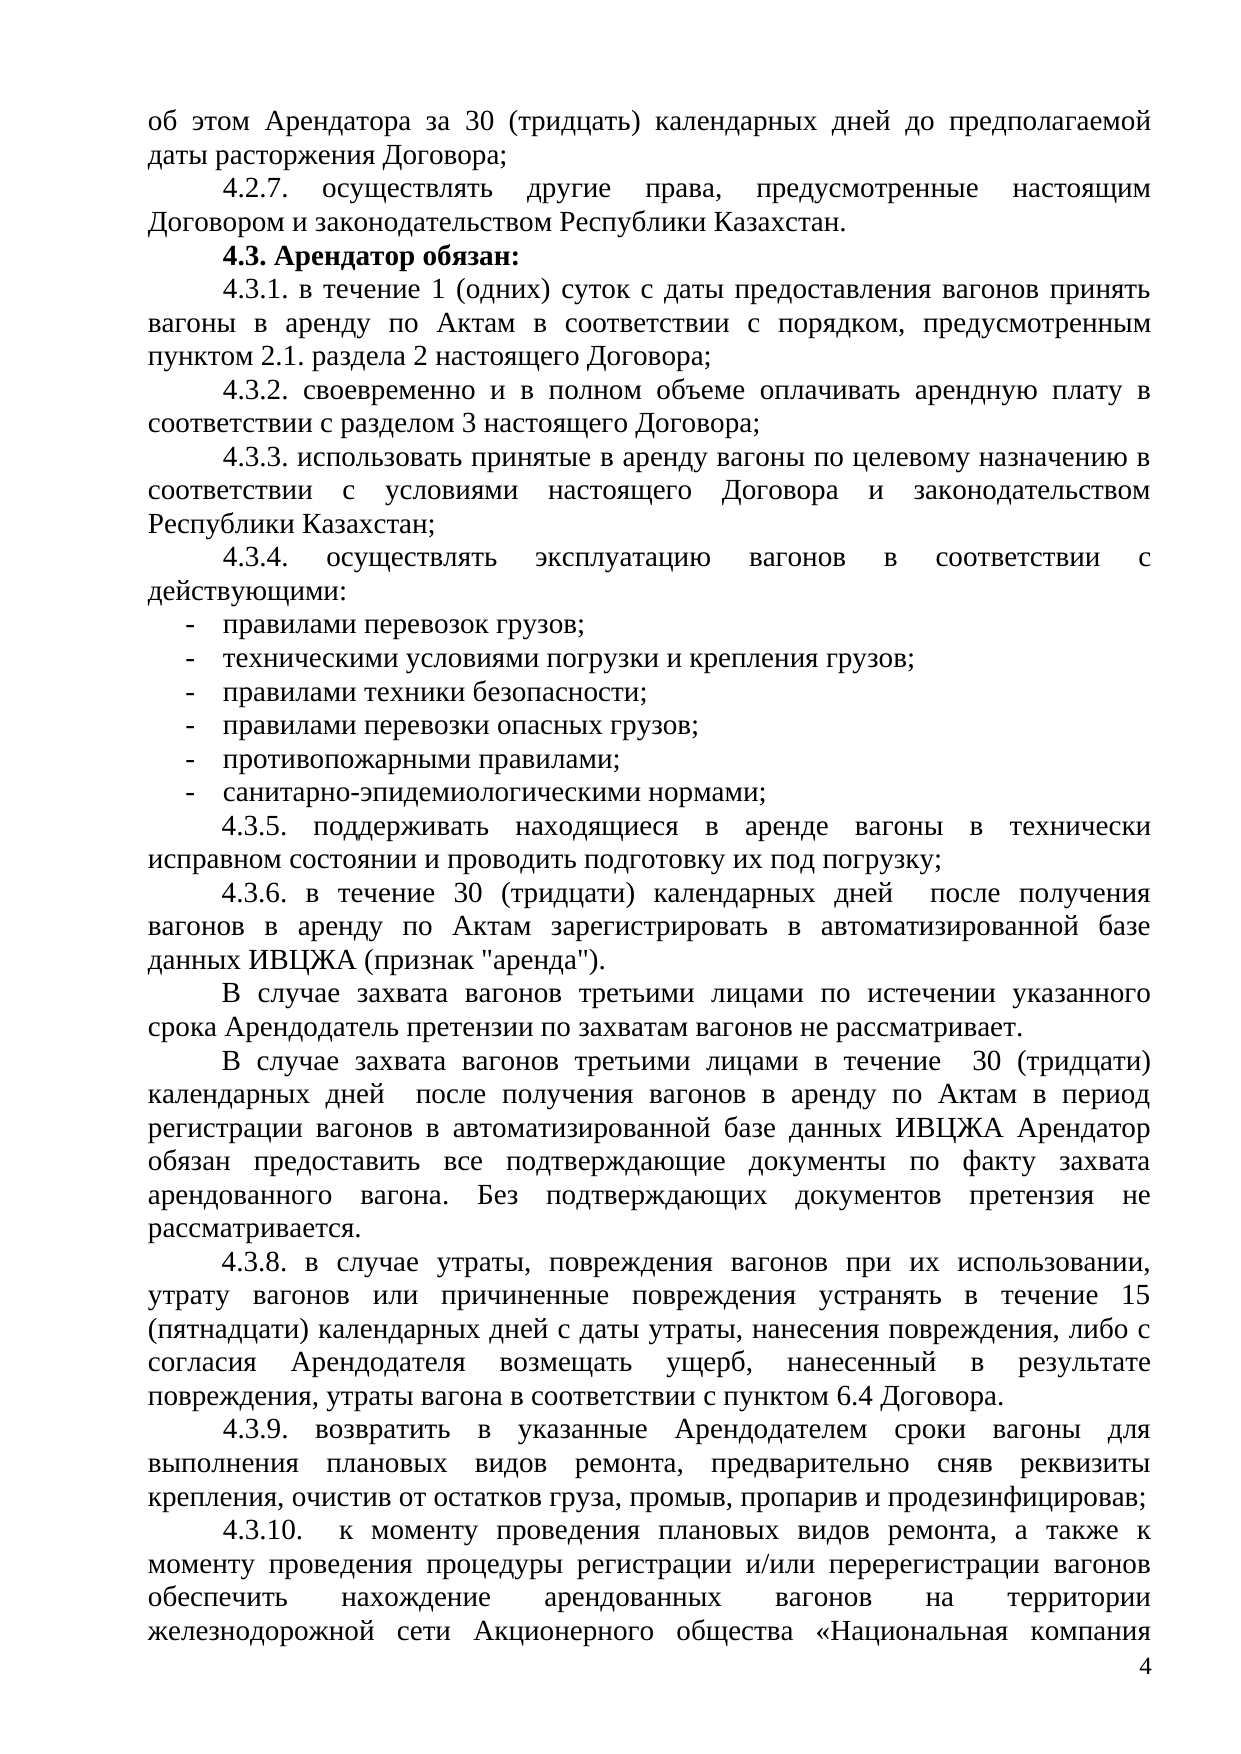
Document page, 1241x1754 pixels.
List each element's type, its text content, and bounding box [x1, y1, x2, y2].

text 4.2.7. осуществлять другие права, предусмотренные настоящим Договором и законодательством Республики Казахстан. [148, 171, 1152, 238]
text В случае захвата вагонов третьими лицами в течение 30 (тридцати) календарных дней после получения вагонов в аренду по Актам в период регистрации вагонов в автоматизированной базе данных ИВЦЖА Арендатор обязан предоставить все подтверждающие документы по факту захвата арендованного вагона. Без подтверждающих документов претензия не рассматривается. [148, 1043, 1152, 1244]
list санитарно-эпидемиологическими нормами; [185, 774, 1152, 808]
list противопожарными правилами; [185, 741, 1152, 774]
list правилами техники безопасности; [185, 674, 1152, 707]
text 4.3.5. поддерживать находящиеся в аренде вагоны в технически исправном состоянии и проводить подготовку их под погрузку; [148, 808, 1152, 875]
list техническими условиями погрузки и крепления грузов; [185, 640, 1152, 674]
list правилами перевозок грузов; [185, 607, 1152, 640]
text В случае захвата вагонов третьими лицами по истечении указанного срока Арендодатель претензии по захватам вагонов не рассматривает. [148, 976, 1152, 1043]
list правилами перевозки опасных грузов; [185, 707, 1152, 741]
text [148, 103, 1152, 171]
text 4.3.6. в течение 30 (тридцати) календарных дней после получения вагонов в аренду по Актам зарегистрировать в автоматизированной базе данных ИВЦЖА (признак "аренда"). [148, 875, 1152, 976]
text 4.3.4. осуществлять эксплуатацию вагонов в соответствии с действующими: [148, 539, 1152, 607]
text 4.3. Арендатор обязан: [223, 238, 1152, 271]
text 4.3.8. в случае утраты, повреждения вагонов при их использовании, утрату вагонов или причиненные повреждения устранять в течение 15 (пятнадцати) календарных дней с даты утраты, нанесения повреждения, либо с согласия Арендодателя возмещать ущерб, нанесенный в результате повреждения, утраты вагона в соответствии с пунктом 6.4 Договора. [148, 1244, 1152, 1412]
text 4.3.9. возвратить в указанные Арендодателем сроки вагоны для выполнения плановых видов ремонта, предварительно сняв реквизиты крепления, очистив от остатков груза, промыв, пропарив и продезинфицировав; [148, 1412, 1152, 1512]
text 4.3.3. использовать принятые в аренду вагоны по целевому назначению в соответствии с условиями настоящего Договора и законодательством Республики Казахстан; [148, 439, 1152, 539]
text 4.3.1. в течение 1 (одних) суток с даты предоставления вагонов принять вагоны в аренду по Актам в соответствии с порядком, предусмотренным пунктом 2.1. раздела 2 настоящего Договора; [148, 271, 1152, 372]
text 4.3.2. своевременно и в полном объеме оплачивать арендную плату в соответствии с разделом 3 настоящего Договора; [148, 372, 1152, 439]
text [148, 1512, 1152, 1646]
